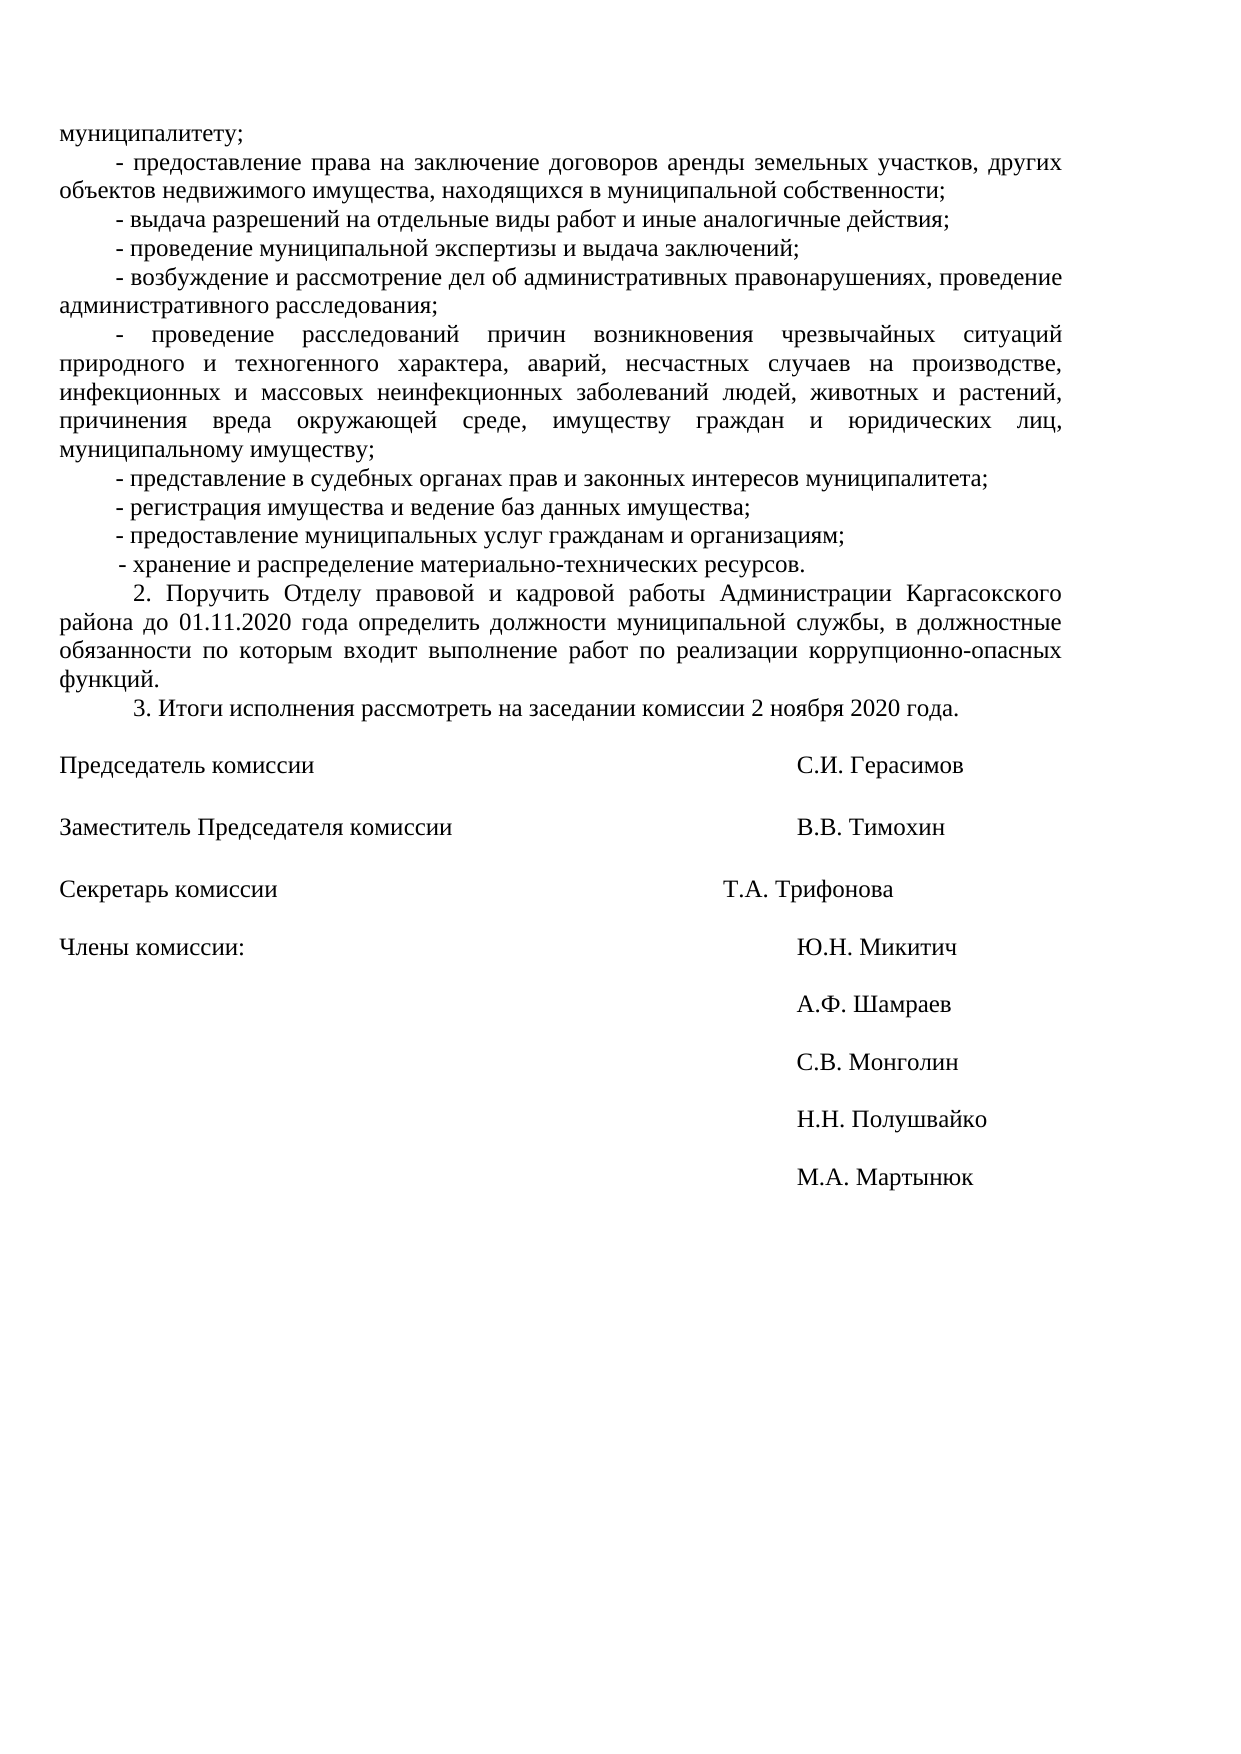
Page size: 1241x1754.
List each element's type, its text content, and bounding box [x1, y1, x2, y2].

text - организация продажи муниципального имущества, иного имущества, принадлежащего муниципалитету; [59, 118, 1063, 147]
text Члены комиссии: Ю.Н. Микитич [59, 932, 1063, 960]
text 3. Итоги исполнения рассмотреть на заседании комиссии 2 ноября 2020 года. [59, 693, 1063, 722]
text - предоставление права на заключение договоров аренды земельных участков, других объектов недвижимого имущества, находящихся в муниципальной собственности; [59, 147, 1063, 204]
text - предоставление муниципальных услуг гражданам и организациям; [59, 521, 1063, 549]
text - выдача разрешений на отдельные виды работ и иные аналогичные действия; [59, 204, 1063, 233]
text Заместитель Председателя комиссии В.В. Тимохин [59, 812, 1063, 841]
text Н.Н. Полушвайко [797, 1104, 1063, 1133]
text - представление в судебных органах прав и законных интересов муниципалитета; [59, 463, 1063, 492]
text - хранение и распределение материально-технических ресурсов. [59, 549, 1063, 578]
text - регистрация имущества и ведение баз данных имущества; [59, 492, 1063, 521]
text С.В. Монголин [723, 1047, 1063, 1075]
text М.А. Мартынюк [797, 1162, 1063, 1190]
text 2. Поручить Отделу правовой и кадровой работы Администрации Каргасокского района до 01.11.2020 года определить должности муниципальной службы, в должностные обязанности по которым входит выполнение работ по реализации коррупционно-опасных функций. [59, 578, 1063, 693]
text - проведение муниципальной экспертизы и выдача заключений; [59, 233, 1063, 262]
text Секретарь комиссии Т.А. Трифонова [59, 874, 1063, 903]
text - проведение расследований причин возникновения чрезвычайных ситуаций природного и техногенного характера, аварий, несчастных случаев на производстве, инфекционных и массовых неинфекционных заболеваний людей, животных и растений, причинения вреда окружающей среде, имуществу граждан и юридических лиц, муниципальному имуществу; [59, 319, 1063, 463]
text А.Ф. Шамраев [723, 989, 1063, 1018]
text Председатель комиссии С.И. Герасимов [59, 751, 1063, 779]
text - возбуждение и рассмотрение дел об административных правонарушениях, проведение административного расследования; [59, 262, 1063, 319]
